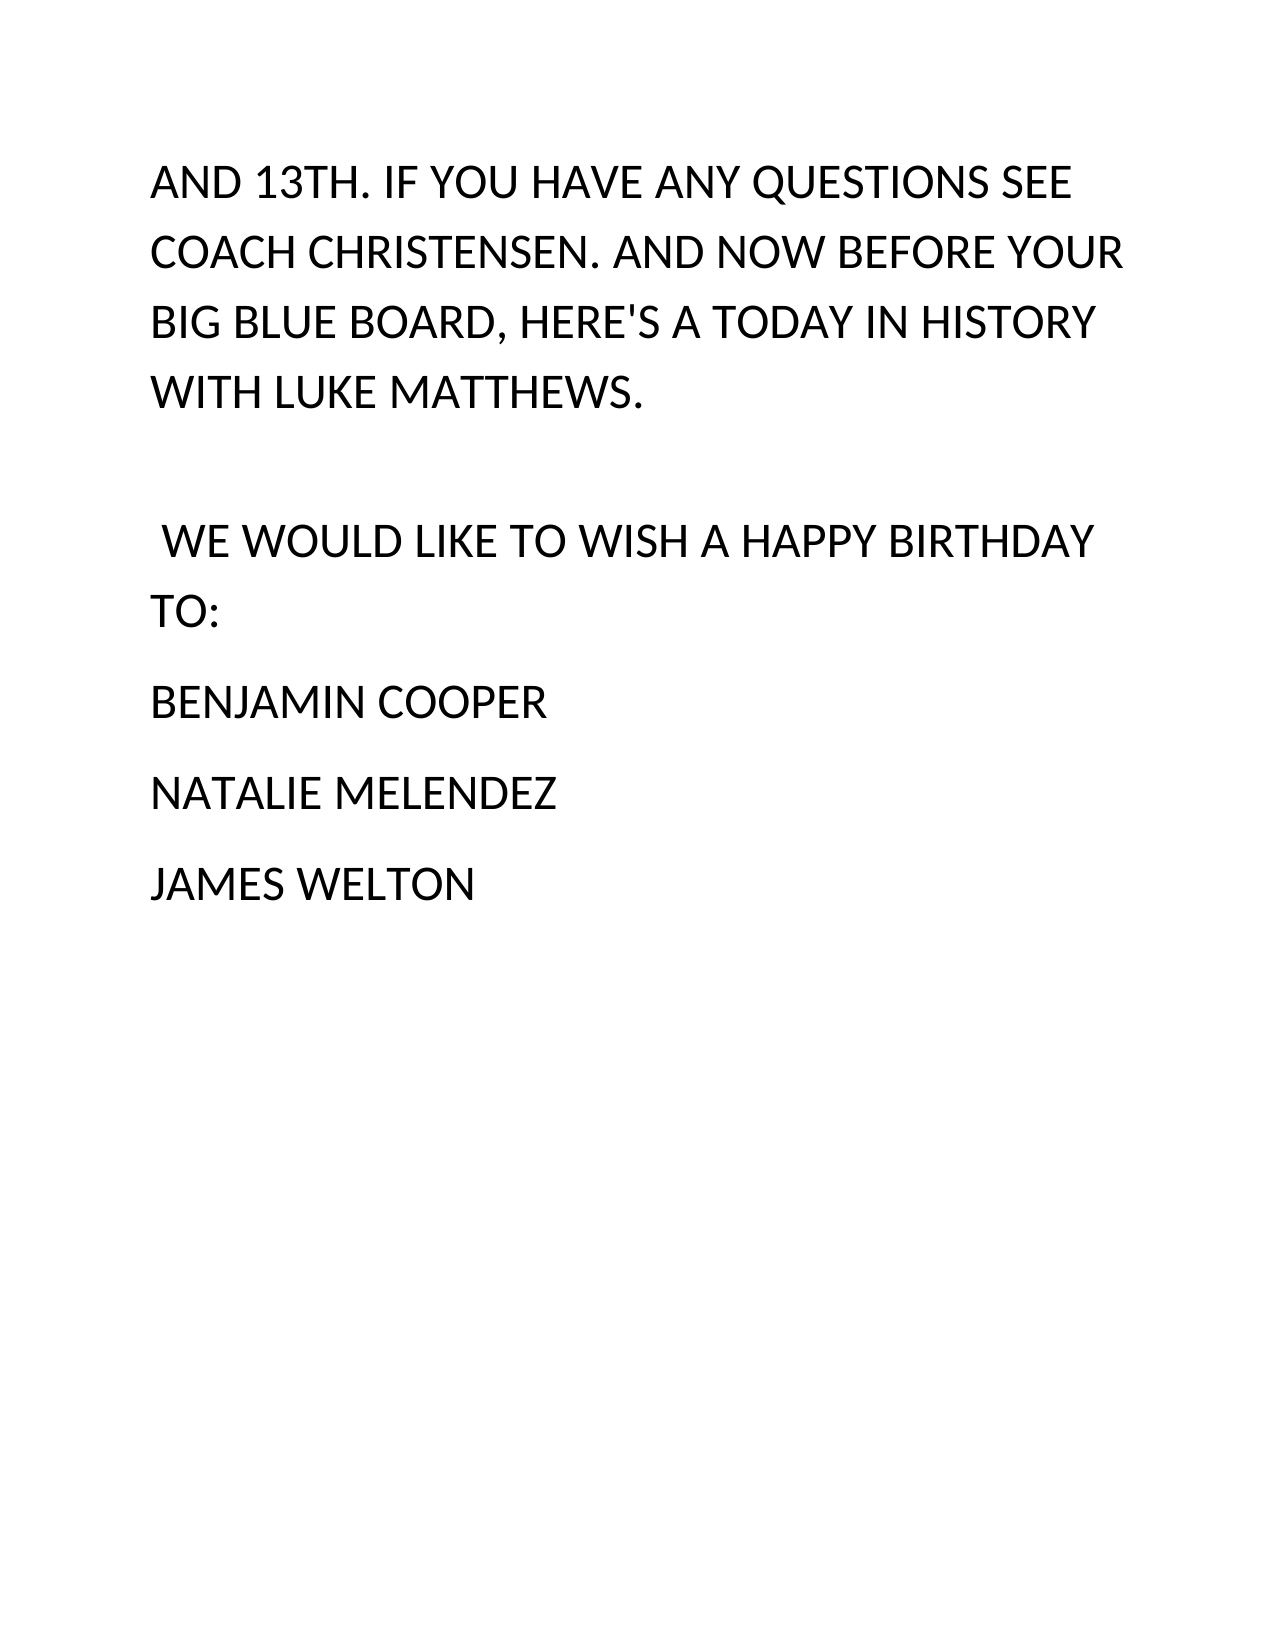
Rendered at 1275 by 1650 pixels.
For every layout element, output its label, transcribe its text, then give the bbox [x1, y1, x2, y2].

text NATALIE MELENDEZ [150, 761, 1125, 822]
text JAMES WELTON [150, 852, 1125, 913]
text BENJAMIN COOPER [150, 670, 1125, 731]
text WE WOULD LIKE TO WISH A HAPPY BIRTHDAY TO: [150, 509, 1125, 640]
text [150, 150, 1125, 421]
